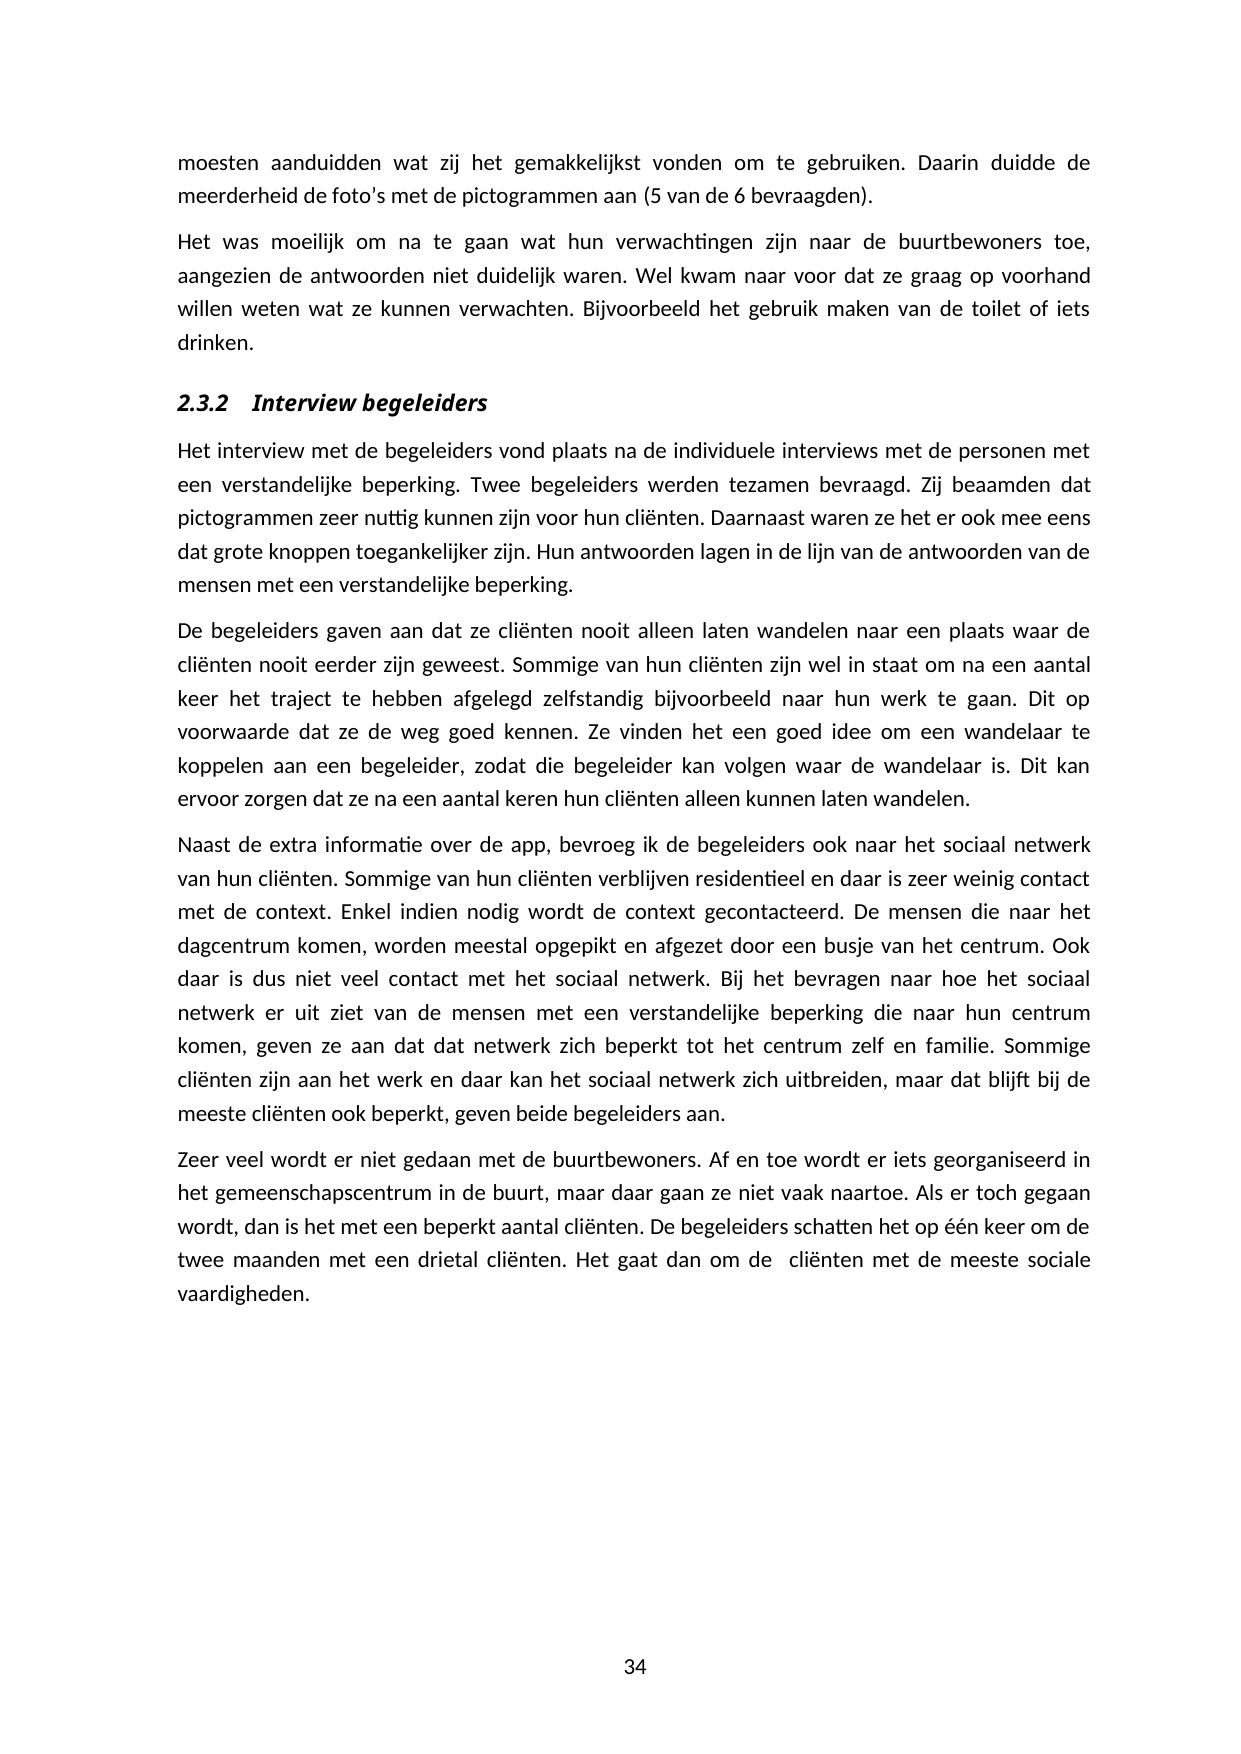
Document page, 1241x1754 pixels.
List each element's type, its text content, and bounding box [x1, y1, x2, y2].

text Naast de extra informatie over de app, bevroeg ik de begeleiders ook naar het sociaal netwerk van hun cliënten. Sommige van hun cliënten verblijven residentieel en daar is zeer weinig contact met de context. Enkel indien nodig wordt de context gecontacteerd. De mensen die naar het dagcentrum komen, worden meestal opgepikt en afgezet door een busje van het centrum. Ook daar is dus niet veel contact met het sociaal netwerk. Bij het bevragen naar hoe het sociaal netwerk er uit ziet van de mensen met een verstandelijke beperking die naar hun centrum komen, geven ze aan dat dat netwerk zich beperkt tot het centrum zelf en familie. Sommige cliënten zijn aan het werk en daar kan het sociaal netwerk zich uitbreiden, maar dat blijft bij de meeste cliënten ook beperkt, geven beide begeleiders aan. [177, 830, 1092, 1127]
text Het was moeilijk om na te gaan wat hun verwachtingen zijn naar de buurtbewoners toe, aangezien de antwoorden niet duidelijk waren. Wel kwam naar voor dat ze graag op voorhand willen weten wat ze kunnen verwachten. Bijvoorbeeld het gebruik maken van de toilet of iets drinken. [177, 227, 1092, 356]
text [177, 148, 1092, 209]
text Zeer veel wordt er niet gedaan met de buurtbewoners. Af en toe wordt er iets georganiseerd in het gemeenschapscentrum in de buurt, maar daar gaan ze niet vaak naartoe. Als er toch gegaan wordt, dan is het met een beperkt aantal cliënten. De begeleiders schatten het op één keer om de twee maanden met een drietal cliënten. Het gaat dan om de cliënten met de meeste sociale vaardigheden. [177, 1145, 1092, 1307]
subtitle Interview begeleiders [177, 386, 1092, 418]
text De begeleiders gaven aan dat ze cliënten nooit alleen laten wandelen naar een plaats waar de cliënten nooit eerder zijn geweest. Sommige van hun cliënten zijn wel in staat om na een aantal keer het traject te hebben afgelegd zelfstandig bijvoorbeeld naar hun werk te gaan. Dit op voorwaarde dat ze de weg goed kennen. Ze vinden het een goed idee om een wandelaar te koppelen aan een begeleider, zodat die begeleider kan volgen waar de wandelaar is. Dit kan ervoor zorgen dat ze na een aantal keren hun cliënten alleen kunnen laten wandelen. [177, 617, 1092, 812]
text Het interview met de begeleiders vond plaats na de individuele interviews met de personen met een verstandelijke beperking. Twee begeleiders werden tezamen bevraagd. Zij beaamden dat pictogrammen zeer nuttig kunnen zijn voor hun cliënten. Daarnaast waren ze het er ook mee eens dat grote knoppen toegankelijker zijn. Hun antwoorden lagen in de lijn van de antwoorden van de mensen met een verstandelijke beperking. [177, 436, 1092, 599]
